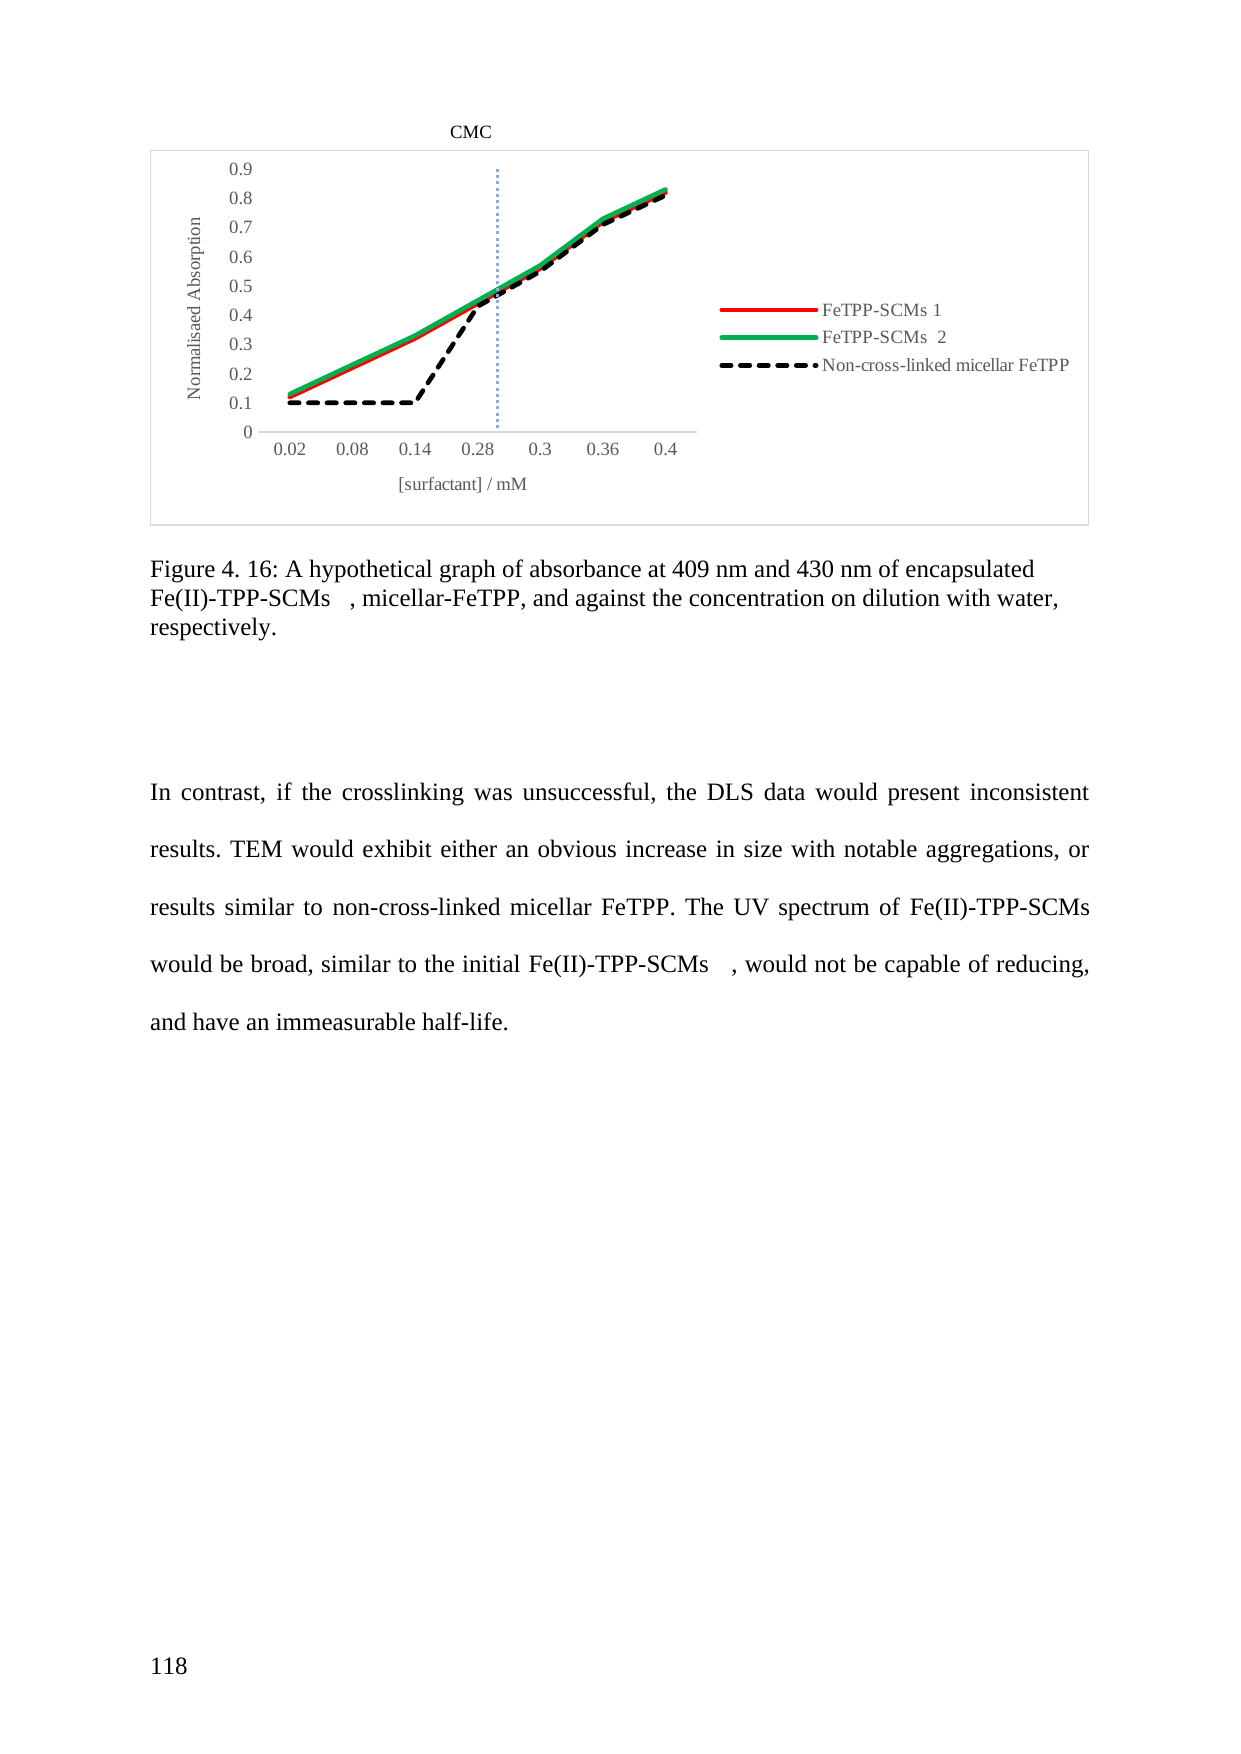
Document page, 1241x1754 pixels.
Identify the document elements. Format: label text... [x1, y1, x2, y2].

text Figure 4. 16: A hypothetical graph of absorbance at 409 nm and 430 nm of encapsulated Fe(II)-TPP-SCMs , micellar-FeTPP, and against the concentration on dilution with water, respectively. [150, 554, 1090, 641]
text In contrast, if the crosslinking was unsuccessful, the DLS data would present inconsistent results. TEM would exhibit either an obvious increase in size with notable aggregations, or results similar to non-cross-linked micellar FeTPP. The UV spectrum of Fe(II)-TPP-SCMs would be broad, similar to the initial Fe(II)-TPP-SCMs , would not be capable of reducing, and have an immeasurable half-life. [150, 777, 1090, 1035]
